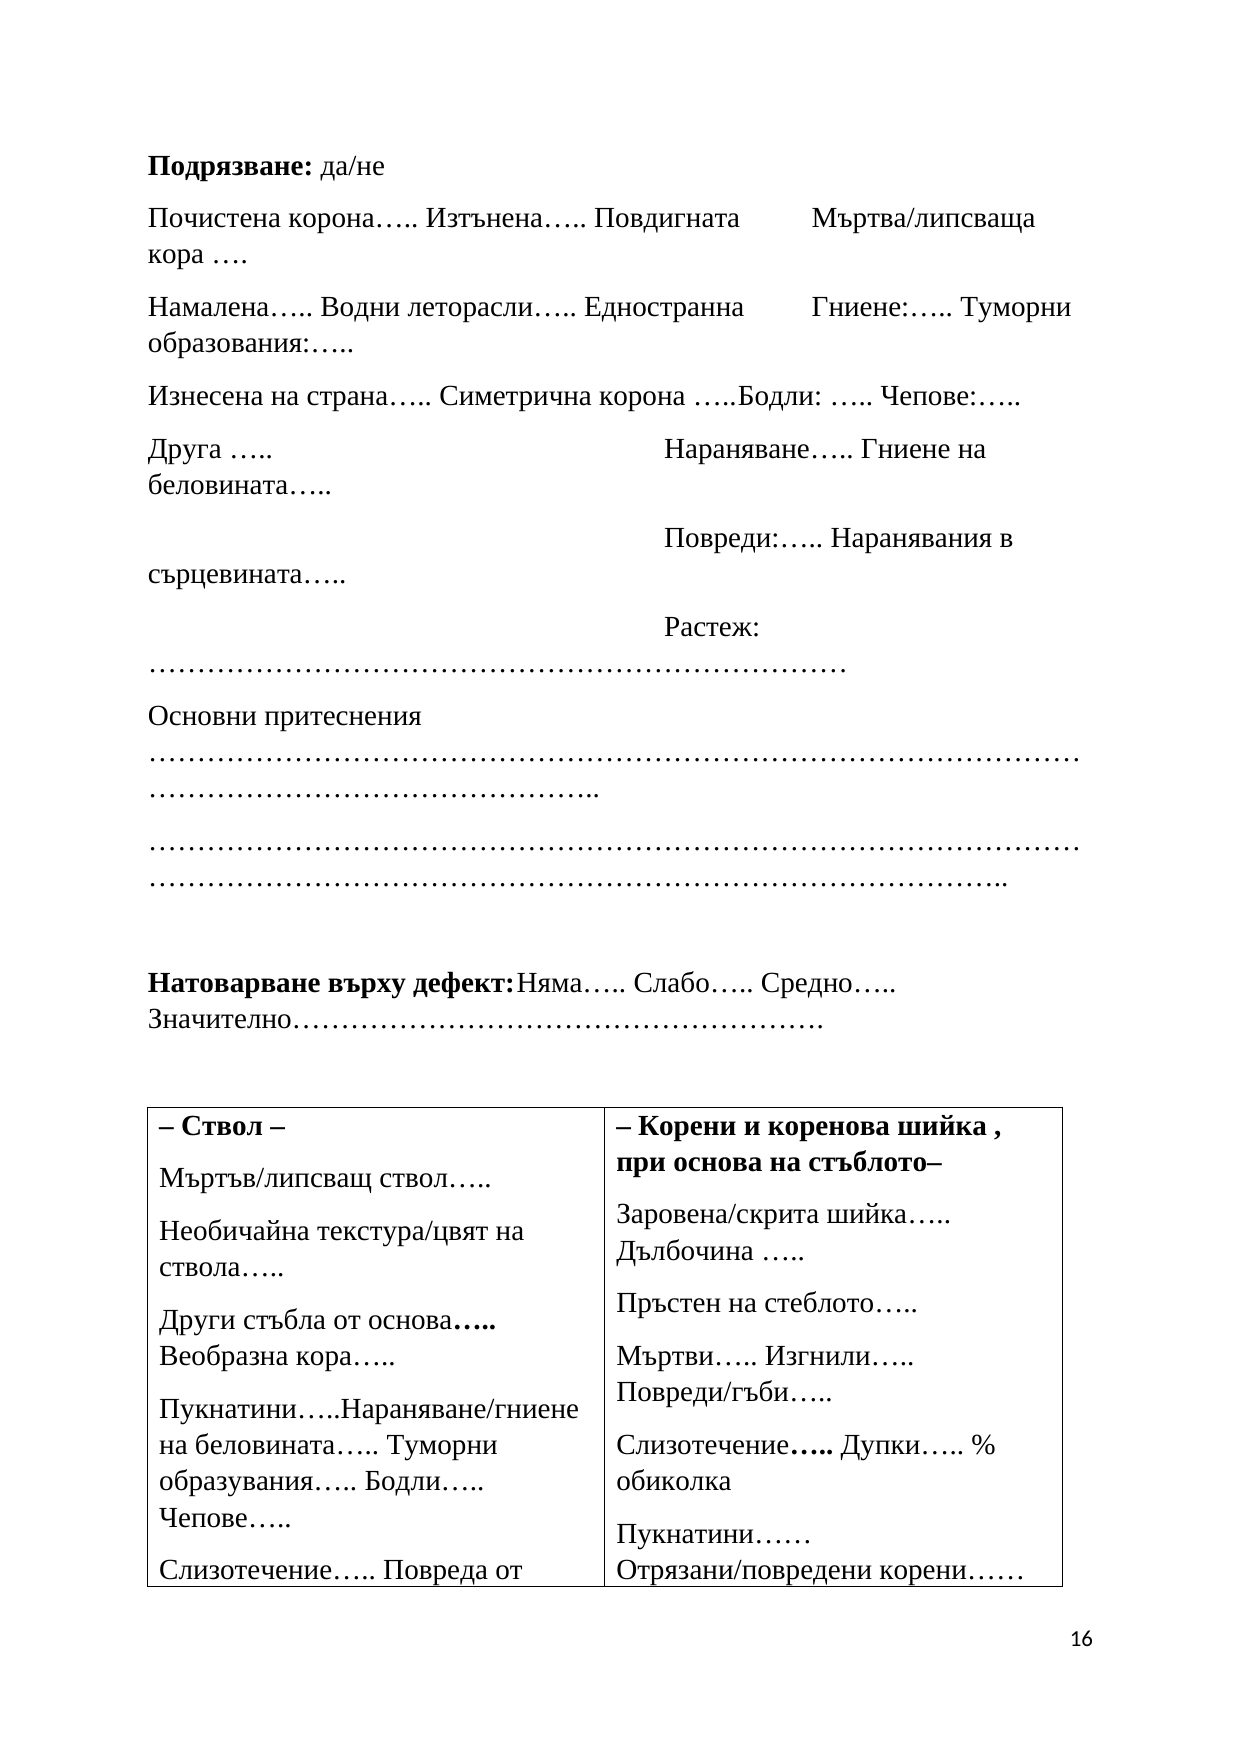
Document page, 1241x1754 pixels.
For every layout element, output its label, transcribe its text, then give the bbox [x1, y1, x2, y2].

text Друга ….. Нараняване….. Гниене на беловината….. [148, 431, 1093, 501]
text Подрязване: да/не [148, 148, 1093, 181]
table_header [605, 1108, 1062, 1586]
text Натоварване върху дефект: Няма….. Слабо….. Средно….. Значително………………………………………………. [148, 965, 1093, 1034]
text Основни притеснения …………………………………………………………………………………………………………………………….. [148, 698, 1093, 804]
text Повреди:….. Наранявания в сърцевината….. [148, 520, 1093, 590]
text Изнесена на страна….. Симетрична корона ….. Бодли: ….. Чепове:….. [148, 378, 1093, 412]
text Намалена….. Водни леторасли….. Едностранна Гниене:….. Туморни образования:….. [148, 289, 1093, 359]
text Растеж: ……………………………………………………………… [148, 609, 1093, 679]
text Почистена корона….. Изтънена….. Повдигната Мъртва/липсваща кора …. [148, 200, 1093, 270]
text ………………………………………………………………………………………………………………………………………………………………….. [148, 823, 1093, 893]
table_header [148, 1108, 604, 1586]
